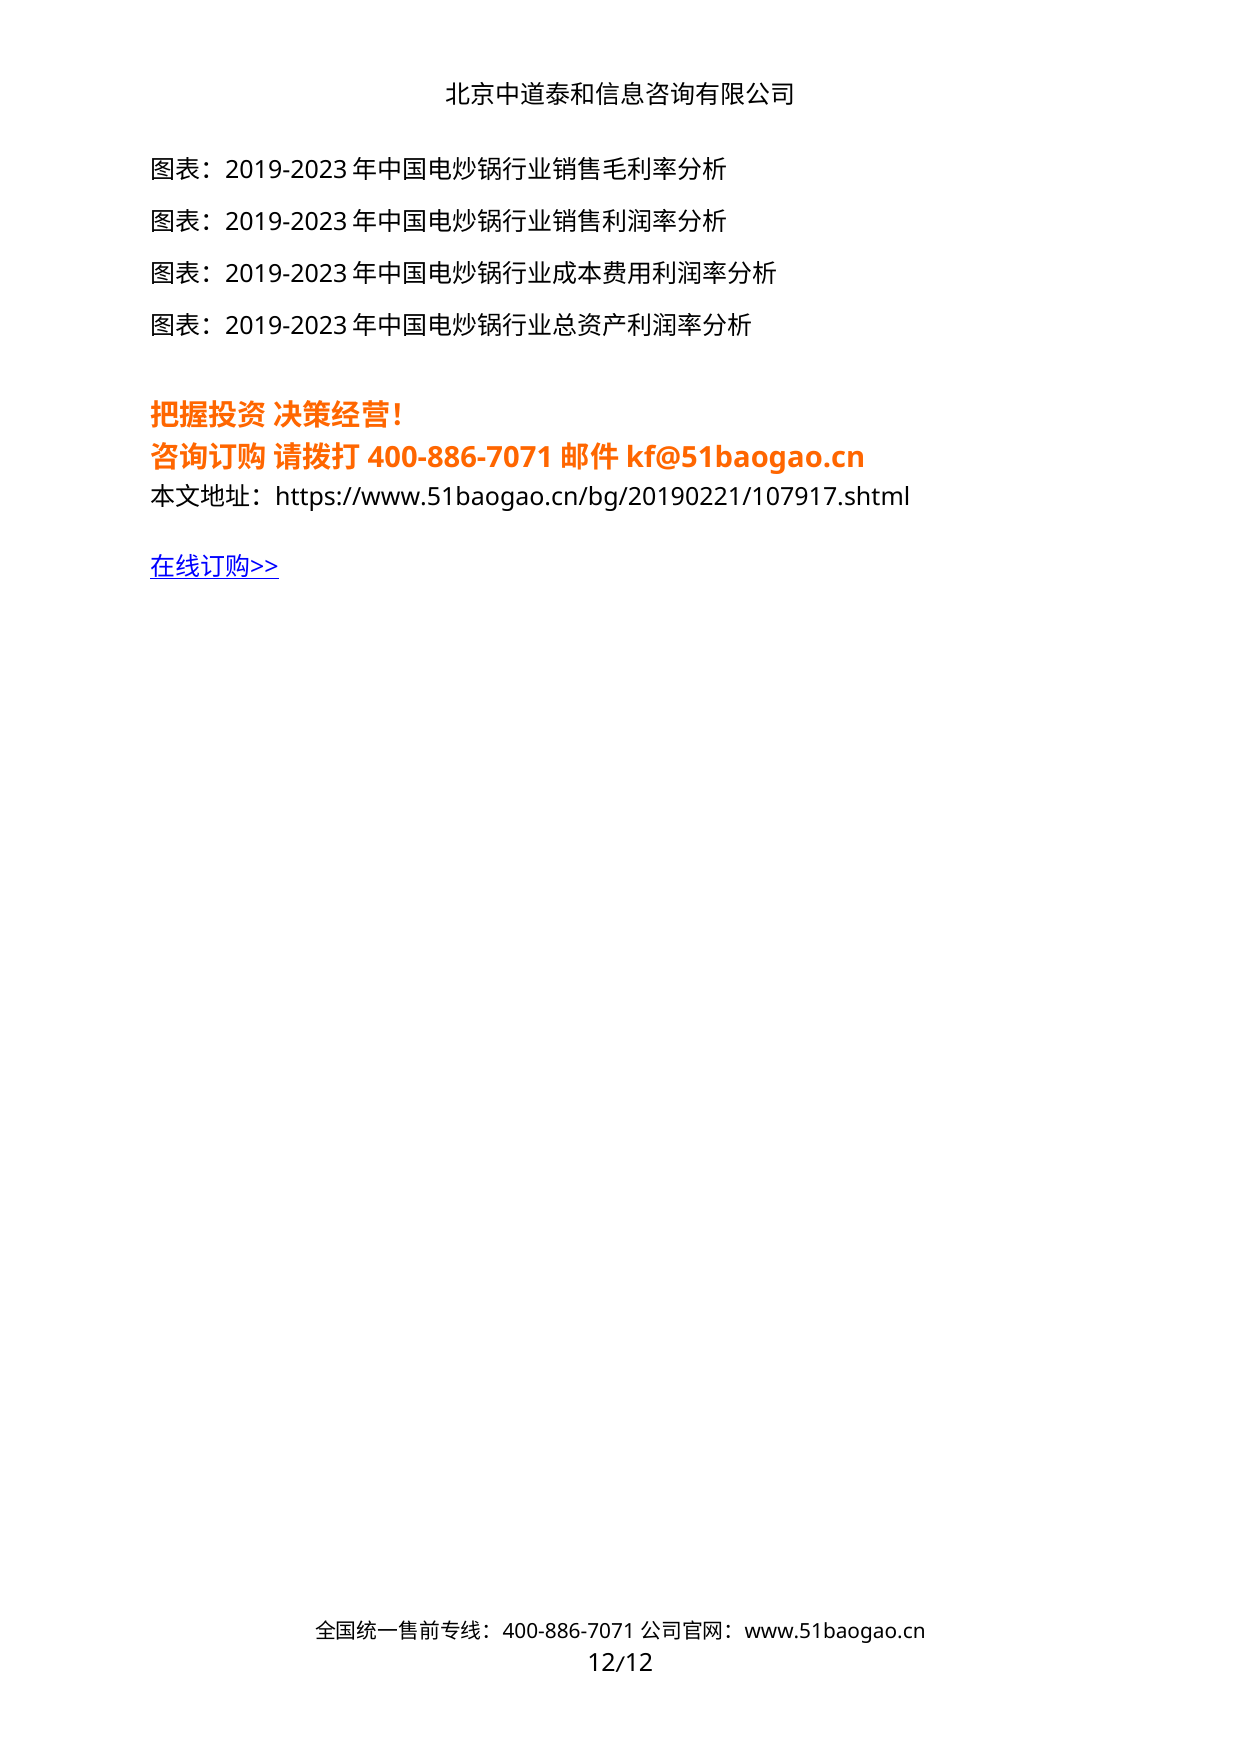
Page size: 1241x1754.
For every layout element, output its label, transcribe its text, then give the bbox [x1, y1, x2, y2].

text 图表：2019-2023年中国电炒锅行业成本费用利润率分析 [150, 254, 1090, 290]
text 在线订购>> [150, 512, 1090, 583]
text 图表：2019-2023年中国电炒锅行业销售毛利率分析 [150, 150, 1090, 186]
text 把握投资 决策经营！咨询订购 请拨打 400-886-7071 邮件 kf@51baogao.cn本文地址：https://www.51baogao.cn/bg/20190221/107917.shtml [150, 357, 1090, 512]
text 图表：2019-2023年中国电炒锅行业总资产利润率分析 [150, 306, 1090, 342]
text 图表：2019-2023年中国电炒锅行业销售利润率分析 [150, 202, 1090, 238]
